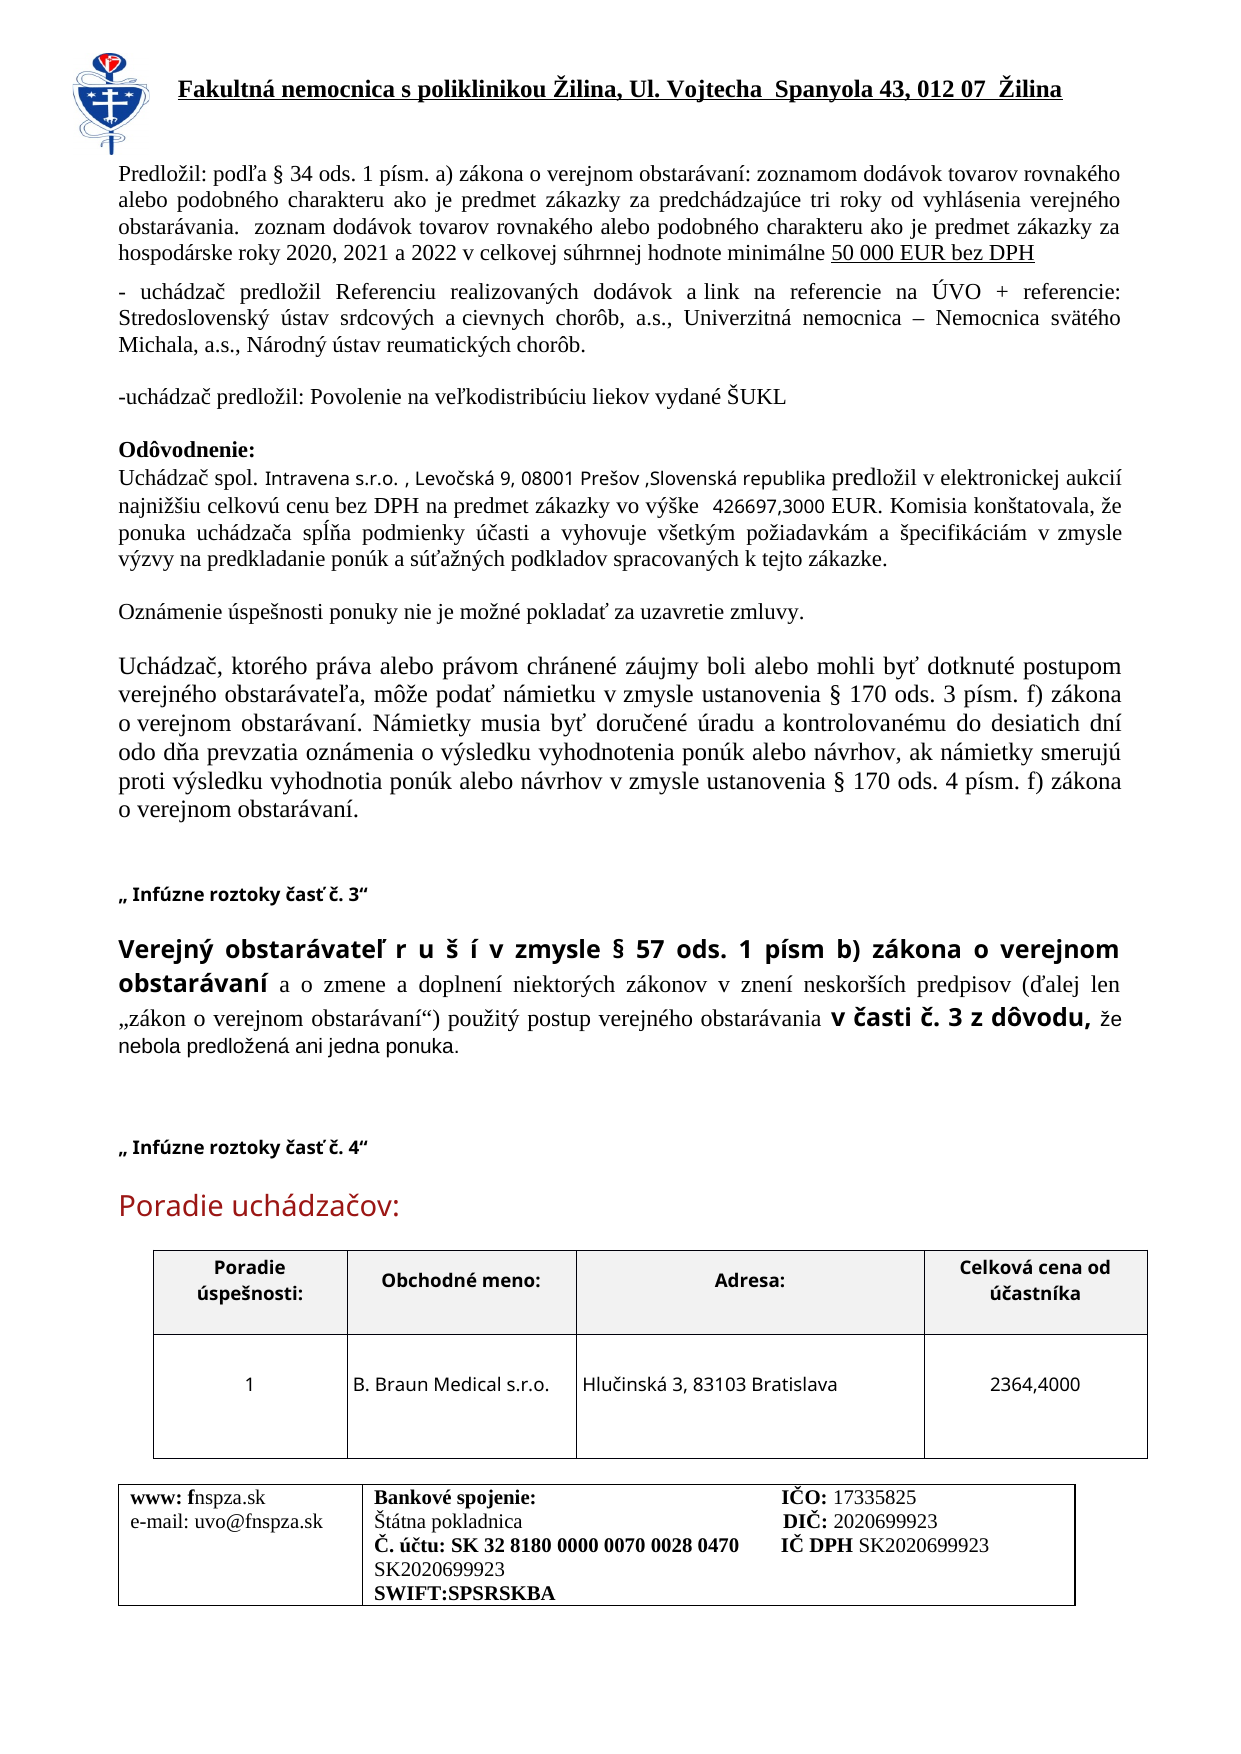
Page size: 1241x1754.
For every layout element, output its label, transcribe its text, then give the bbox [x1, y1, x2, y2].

text Uchádzač spol. Intravena s.r.o. , Levočská 9, 08001 Prešov ,Slovenská republika predložil v elektronickej aukcií najnižšiu celkovú cenu bez DPH na predmet zákazky vo výške 426697,3000 EUR. Komisia konštatovala, že ponuka uchádzača spĺňa podmienky účasti a vyhovuje všetkým požiadavkám a špecifikáciám v zmysle výzvy na predkladanie ponúk a súťažných podkladov spracovaných k tejto zákazke. [118, 462, 1122, 572]
text Poradie uchádzačov: [118, 1185, 1122, 1224]
table_cell 2364,4000 [925, 1335, 1147, 1458]
subtitle „ Infúzne roztoky časť č. 4“ [118, 1134, 1122, 1160]
text Oznámenie úspešnosti ponuky nie je možné pokladať za uzavretie zmluvy. [118, 598, 1122, 624]
subtitle „ Infúzne roztoky časť č. 3“ [118, 881, 1122, 906]
text Odôvodnenie: [118, 436, 1122, 462]
text - uchádzač predložil Referenciu realizovaných dodávok a link na referencie na ÚVO + referencie: Stredoslovenský ústav srdcových a cievnych chorôb, a.s., Univerzitná nemocnica – Nemocnica svätého Michala, a.s., Národný ústav reumatických chorôb. [118, 278, 1122, 357]
text Uchádzač, ktorého práva alebo právom chránené záujmy boli alebo mohli byť dotknuté postupom verejného obstarávateľa, môže podať námietku v zmysle ustanovenia § 170 ods. 3 písm. f) zákona o verejnom obstarávaní. Námietky musia byť doručené úradu a kontrolovanému do desiatich dní odo dňa prevzatia oznámenia o výsledku vyhodnotenia ponúk alebo návrhov, ak námietky smerujú proti výsledku vyhodnotia ponúk alebo návrhov v zmysle ustanovenia § 170 ods. 4 písm. f) zákona o verejnom obstarávaní. [118, 651, 1122, 823]
picture [72, 53, 150, 155]
text -uchádzač predložil: Povolenie na veľkodistribúciu liekov vydané ŠUKL [118, 383, 1122, 410]
text Verejný obstarávateľ r u š í v zmysle § 57 ods. 1 písm b) zákona o verejnom obstarávaní a o zmene a doplnení niektorých zákonov v znení neskorších predpisov (ďalej len „zákon o verejnom obstarávaní“) použitý postup verejného obstarávania v časti č. 3 z dôvodu, že nebola predložená ani jedna ponuka. [118, 931, 1122, 1058]
table_header Poradie úspešnosti: [154, 1251, 347, 1334]
table_header Obchodné meno: [348, 1251, 576, 1334]
table_header Celková cena od účastníka [925, 1251, 1147, 1334]
table_cell 1 [154, 1335, 347, 1458]
text Predložil: podľa § 34 ods. 1 písm. a) zákona o verejnom obstarávaní: zoznamom dodávok tovarov rovnakého alebo podobného charakteru ako je predmet zákazky za predchádzajúce tri roky od vyhlásenia verejného obstarávania. zoznam dodávok tovarov rovnakého alebo podobného charakteru ako je predmet zákazky za hospodárske roky 2020, 2021 a 2022 v celkovej súhrnnej hodnote minimálne 50 000 EUR bez DPH [118, 160, 1122, 266]
table_header Adresa: [577, 1251, 924, 1334]
table_cell Hlučinská 3, 83103 Bratislava [577, 1335, 924, 1458]
table_cell B. Braun Medical s.r.o. [348, 1335, 576, 1458]
